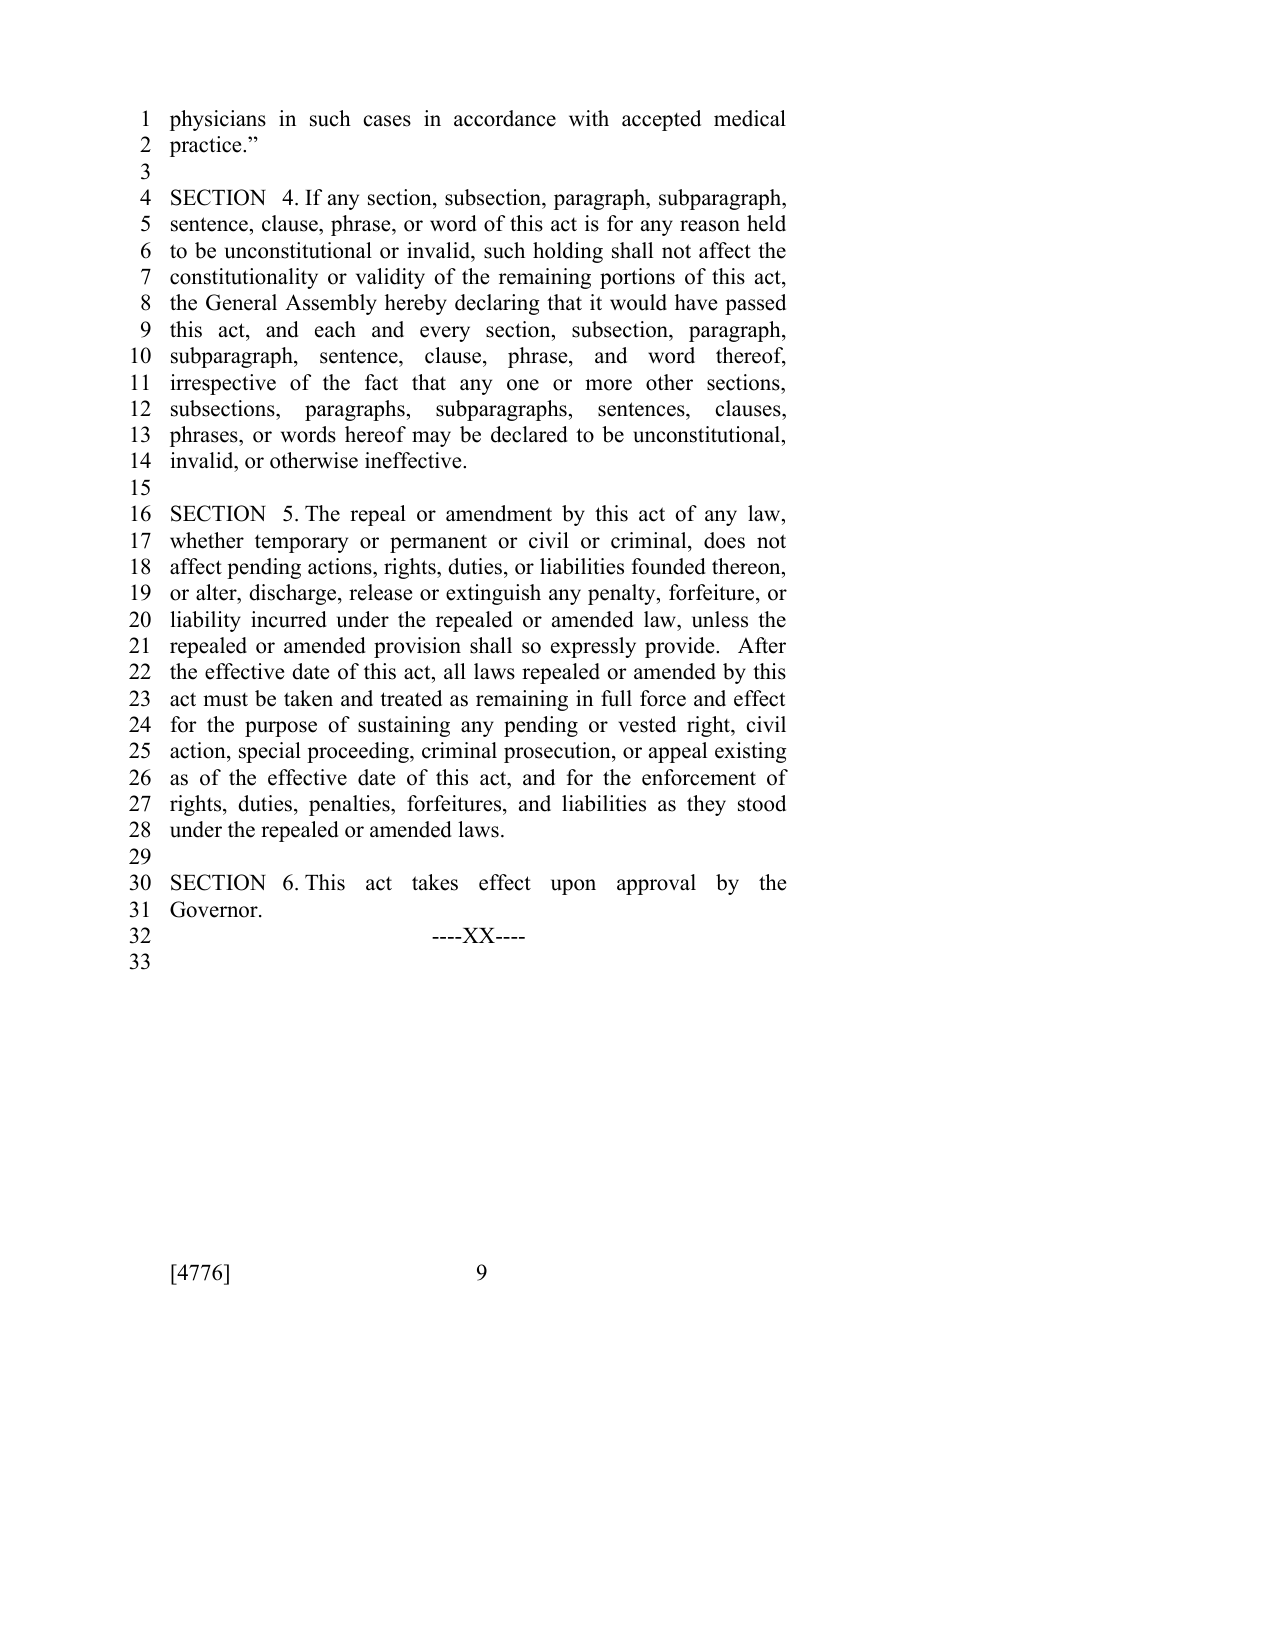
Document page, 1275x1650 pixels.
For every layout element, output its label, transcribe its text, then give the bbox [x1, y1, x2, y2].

text ----XX---- [169, 922, 787, 948]
text SECTION 5. The repeal or amendment by this act of any law, whether temporary or permanent or civil or criminal, does not affect pending actions, rights, duties, or liabilities founded thereon, or alter, discharge, release or extinguish any penalty, forfeiture, or liability incurred under the repealed or amended law, unless the repealed or amended provision shall so expressly provide. After the effective date of this act, all laws repealed or amended by this act must be taken and treated as remaining in full force and effect for the purpose of sustaining any pending or vested right, civil action, special proceeding, criminal prosecution, or appeal existing as of the effective date of this act, and for the enforcement of rights, duties, penalties, forfeitures, and liabilities as they stood under the repealed or amended laws. [169, 500, 787, 843]
text SECTION 4. If any section, subsection, paragraph, subparagraph, sentence, clause, phrase, or word of this act is for any reason held to be unconstitutional or invalid, such holding shall not affect the constitutionality or validity of the remaining portions of this act, the General Assembly hereby declaring that it would have passed this act, and each and every section, subsection, paragraph, subparagraph, sentence, clause, phrase, and word thereof, irrespective of the fact that any one or more other sections, subsections, paragraphs, subparagraphs, sentences, clauses, phrases, or words hereof may be declared to be unconstitutional, invalid, or otherwise ineffective. [169, 184, 787, 474]
text SECTION 6. This act takes effect upon approval by the Governor. [169, 869, 787, 922]
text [169, 105, 787, 158]
